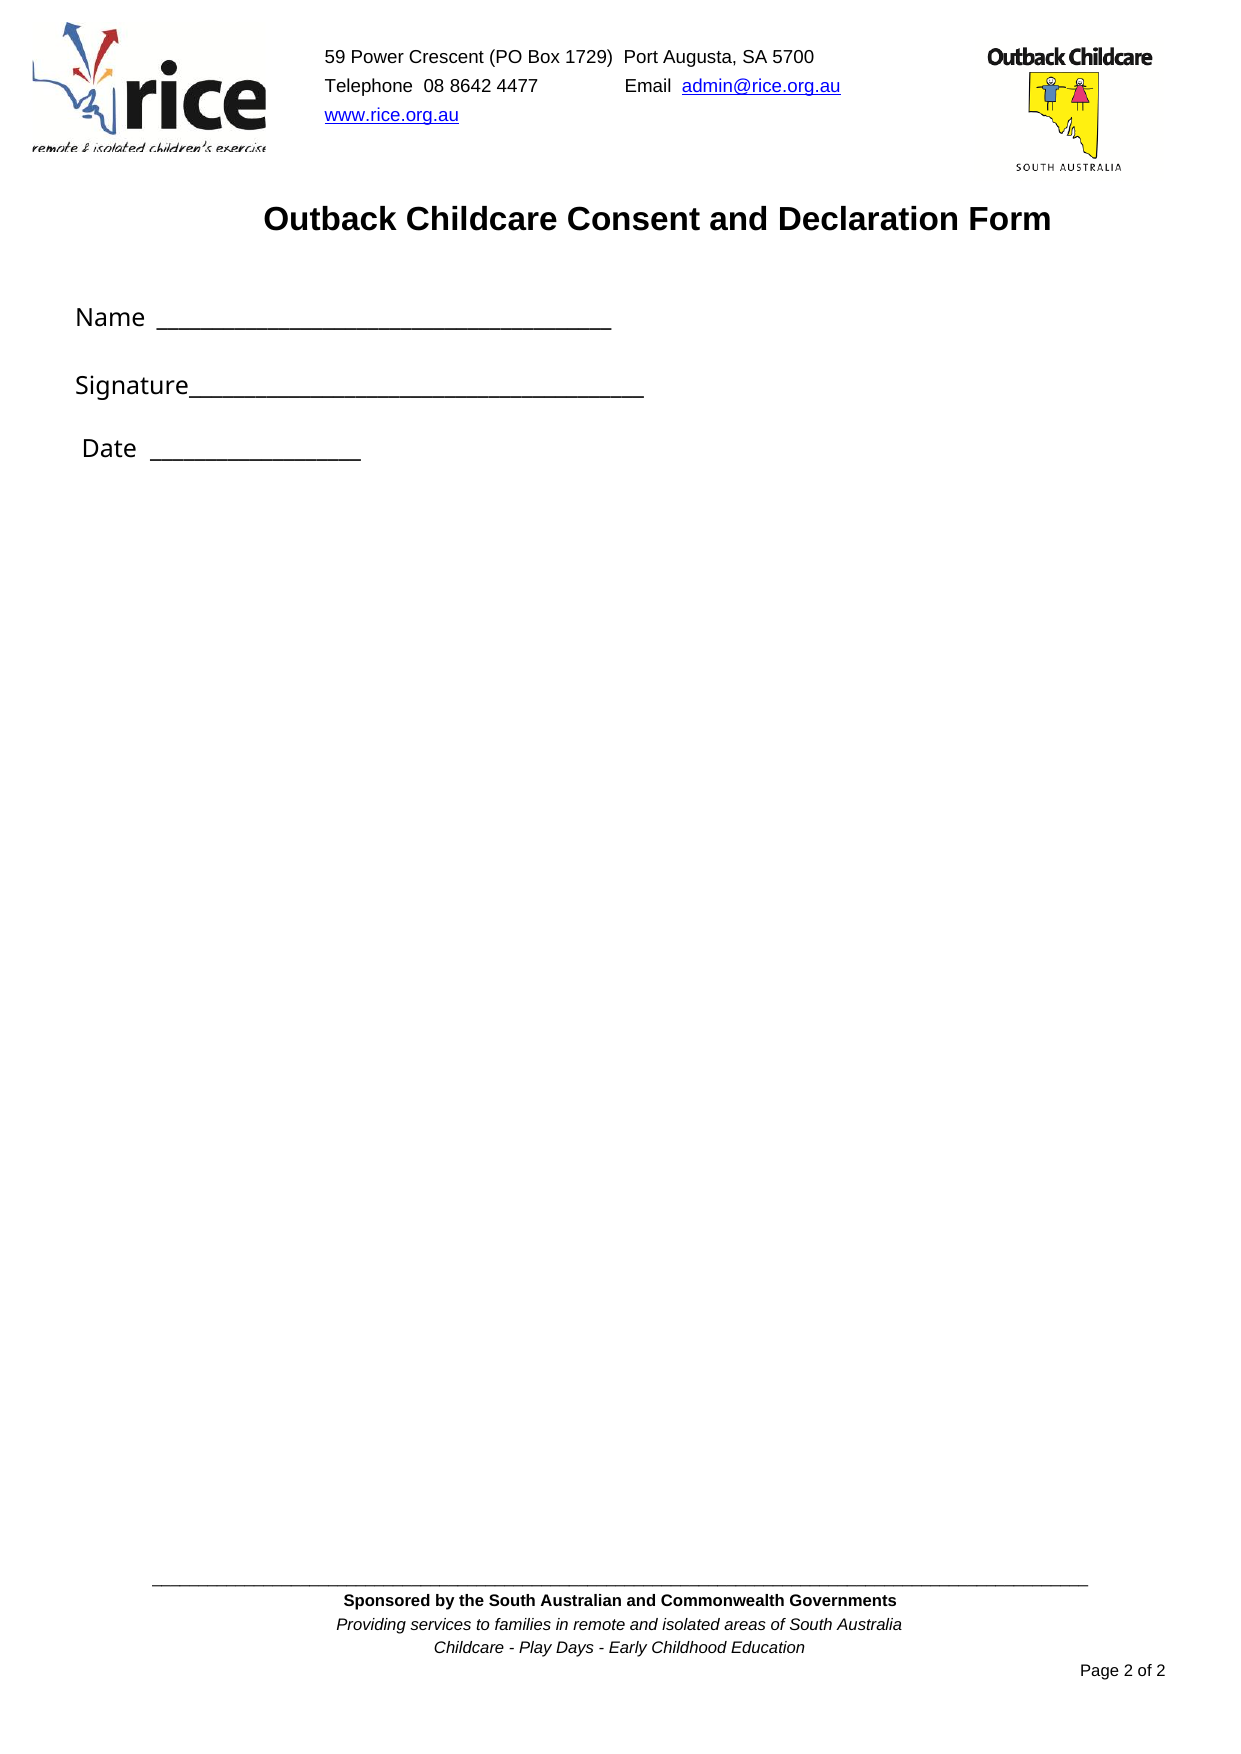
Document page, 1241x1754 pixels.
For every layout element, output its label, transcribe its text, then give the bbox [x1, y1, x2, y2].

text Date ___________________ [75, 431, 1165, 465]
text Name _________________________________________ [75, 300, 1165, 334]
text Signature_________________________________________ [75, 368, 1165, 402]
picture [973, 36, 1163, 179]
picture [31, 22, 265, 151]
